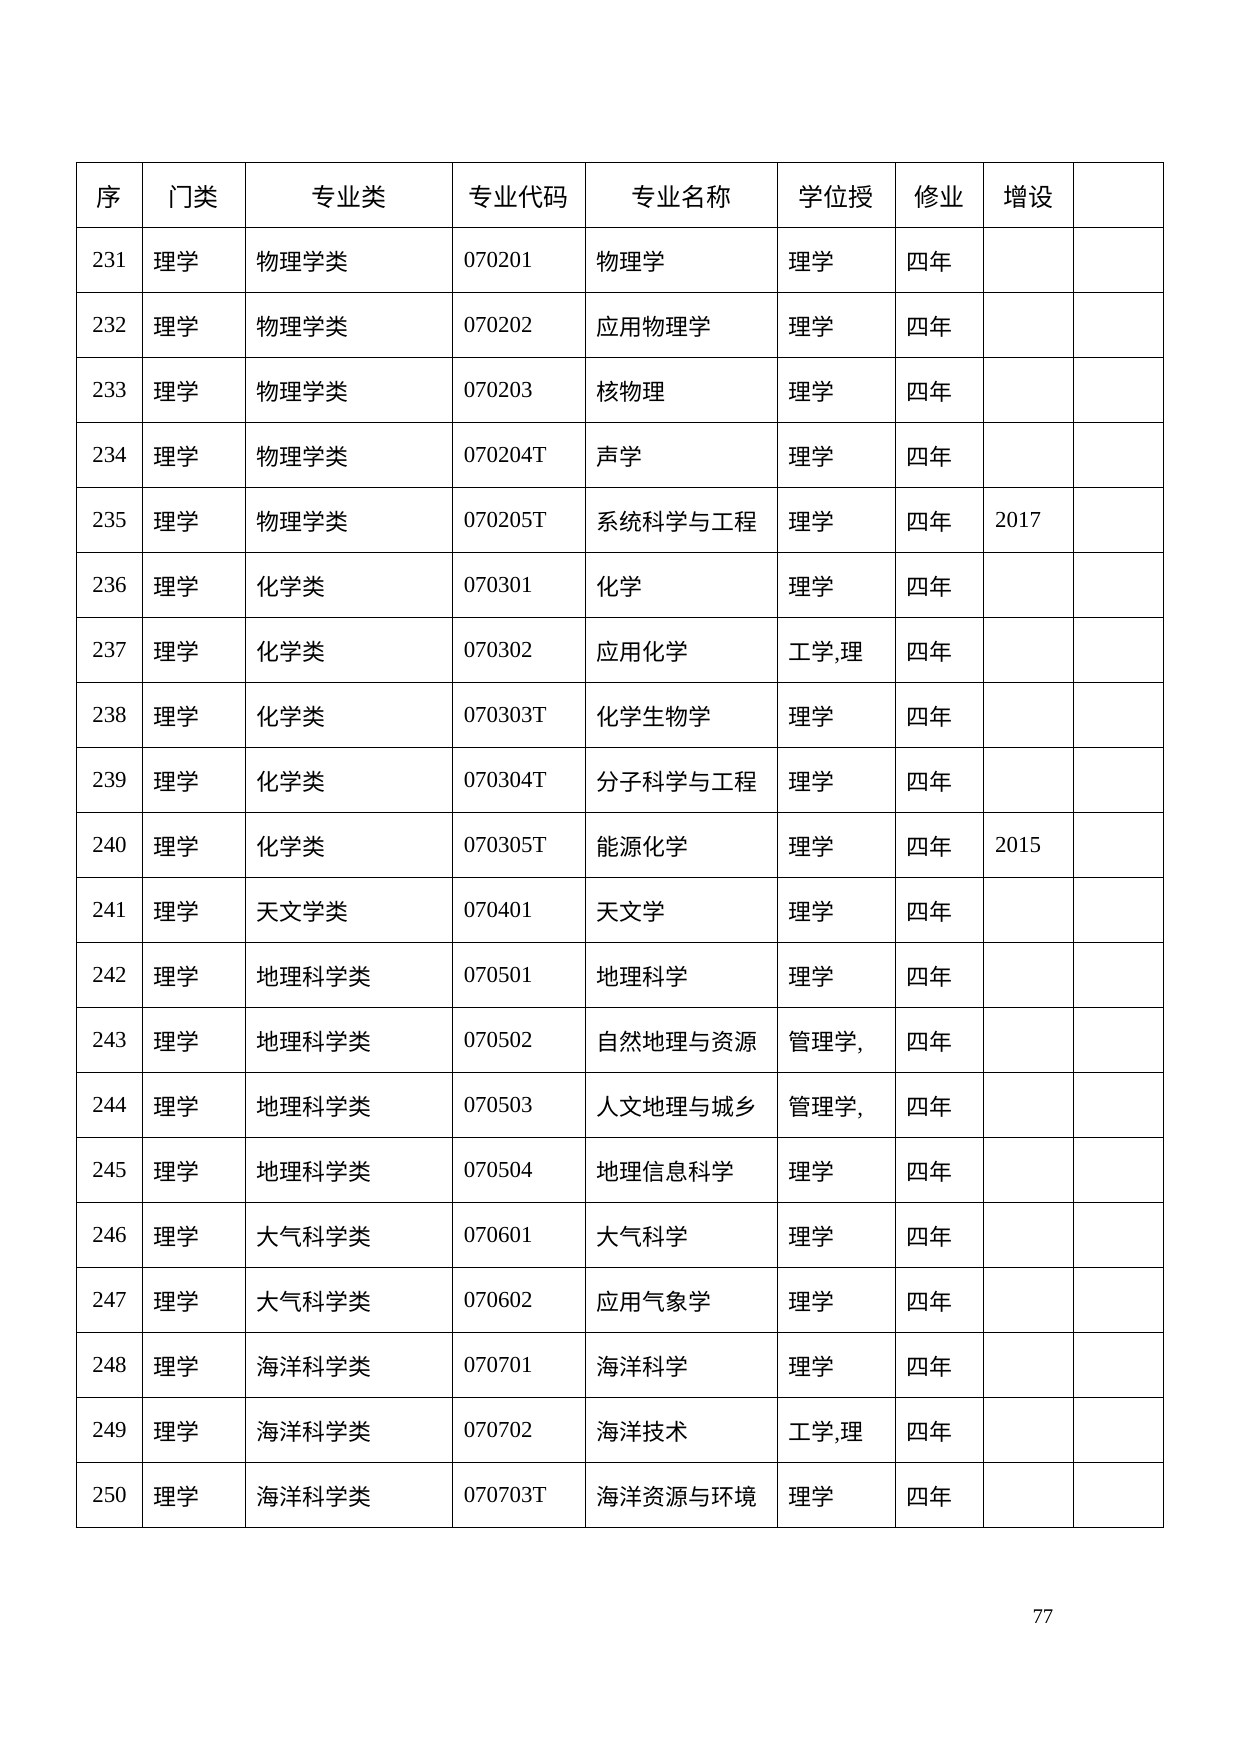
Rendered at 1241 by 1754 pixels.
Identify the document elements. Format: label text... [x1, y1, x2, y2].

table_cell 化学类 [246, 553, 452, 617]
table_cell [1074, 423, 1163, 487]
table_cell [1074, 1268, 1163, 1332]
table_cell 240 [77, 813, 142, 877]
table_cell 070202 [453, 293, 585, 357]
table_header 专业类 [246, 163, 452, 227]
table_cell 070701 [453, 1333, 585, 1397]
table_cell 声学 [586, 423, 777, 487]
table_cell 235 [77, 488, 142, 552]
table_cell 070305T [453, 813, 585, 877]
table_cell 四年 [896, 1073, 983, 1137]
table_cell 070703T [453, 1463, 585, 1527]
table_cell 理学 [778, 488, 895, 552]
table_cell 地理科学类 [246, 1073, 452, 1137]
table_cell 理学 [778, 1138, 895, 1202]
table_cell [1074, 1463, 1163, 1527]
table_header [1074, 163, 1163, 227]
table_cell 理学 [143, 553, 245, 617]
table_cell 理学 [778, 293, 895, 357]
table_cell [984, 1203, 1073, 1267]
table_cell 四年 [896, 1268, 983, 1332]
table_cell 理学 [143, 1398, 245, 1462]
table_cell 理学 [143, 683, 245, 747]
table_cell [984, 683, 1073, 747]
table_cell 应用化学 [586, 618, 777, 682]
table_cell 理学 [778, 1463, 895, 1527]
table_header 专业名称 [586, 163, 777, 227]
table_cell 234 [77, 423, 142, 487]
table_cell 四年 [896, 553, 983, 617]
table_cell 理学 [778, 358, 895, 422]
table_cell 237 [77, 618, 142, 682]
table_cell 四年 [896, 1398, 983, 1462]
table_cell 070501 [453, 943, 585, 1007]
table_cell 四年 [896, 488, 983, 552]
table_cell 070301 [453, 553, 585, 617]
table_cell 物理学 [586, 228, 777, 292]
table_cell 地理科学 [586, 943, 777, 1007]
table_cell 070602 [453, 1268, 585, 1332]
table_cell 070401 [453, 878, 585, 942]
table_cell [984, 878, 1073, 942]
table_cell 理学 [778, 878, 895, 942]
table_cell 242 [77, 943, 142, 1007]
table_cell 管理学,理学 [778, 1073, 895, 1137]
table_cell 应用物理学 [586, 293, 777, 357]
table_cell 分子科学与工程 [586, 748, 777, 812]
table_cell [1074, 813, 1163, 877]
table_cell 化学类 [246, 748, 452, 812]
table_cell 理学 [143, 748, 245, 812]
table_cell 理学 [778, 1268, 895, 1332]
table_cell 理学 [778, 228, 895, 292]
table_cell [984, 1008, 1073, 1072]
table_cell 070203 [453, 358, 585, 422]
table_cell 海洋科学类 [246, 1463, 452, 1527]
table_cell 236 [77, 553, 142, 617]
table_header 序号 [77, 163, 142, 227]
table_cell [984, 423, 1073, 487]
table_cell 070503 [453, 1073, 585, 1137]
table_cell 物理学类 [246, 293, 452, 357]
table_cell 理学 [778, 683, 895, 747]
table_cell 化学类 [246, 618, 452, 682]
table_cell 241 [77, 878, 142, 942]
table_cell 233 [77, 358, 142, 422]
table_cell 大气科学类 [246, 1268, 452, 1332]
table_cell [1074, 358, 1163, 422]
table_cell 应用气象学 [586, 1268, 777, 1332]
table_cell 物理学类 [246, 488, 452, 552]
table_cell 理学 [143, 813, 245, 877]
table_cell [1074, 943, 1163, 1007]
table_cell 大气科学类 [246, 1203, 452, 1267]
table_cell 海洋科学类 [246, 1398, 452, 1462]
table_cell [1074, 1138, 1163, 1202]
table_cell [984, 228, 1073, 292]
table_cell 天文学 [586, 878, 777, 942]
table_cell 四年 [896, 813, 983, 877]
table_cell 247 [77, 1268, 142, 1332]
table_cell 070204T [453, 423, 585, 487]
table_cell [1074, 228, 1163, 292]
table_cell 四年 [896, 683, 983, 747]
table_cell 地理信息科学 [586, 1138, 777, 1202]
table_cell 232 [77, 293, 142, 357]
table_cell 246 [77, 1203, 142, 1267]
table_cell 244 [77, 1073, 142, 1137]
table_cell 地理科学类 [246, 1008, 452, 1072]
table_cell 管理学,理学 [778, 1008, 895, 1072]
table_cell [1074, 683, 1163, 747]
table_cell 工学,理学 [778, 1398, 895, 1462]
table_cell 四年 [896, 358, 983, 422]
table_cell 理学 [778, 553, 895, 617]
table_cell 250 [77, 1463, 142, 1527]
table_cell 理学 [778, 1203, 895, 1267]
table_cell 能源化学 [586, 813, 777, 877]
table_cell 系统科学与工程 [586, 488, 777, 552]
table_cell [984, 618, 1073, 682]
table_header 学位授予门类 [778, 163, 895, 227]
table_cell 化学 [586, 553, 777, 617]
table_cell 理学 [778, 423, 895, 487]
table_cell 理学 [143, 618, 245, 682]
table_cell 四年 [896, 423, 983, 487]
table_cell 理学 [143, 1008, 245, 1072]
table_cell 理学 [143, 228, 245, 292]
table_cell 239 [77, 748, 142, 812]
table_cell 大气科学 [586, 1203, 777, 1267]
table_cell 四年 [896, 1333, 983, 1397]
table_cell 070304T [453, 748, 585, 812]
table_cell 四年 [896, 618, 983, 682]
table_cell 化学生物学 [586, 683, 777, 747]
table_cell 理学 [143, 878, 245, 942]
table_cell 化学类 [246, 683, 452, 747]
table_cell 理学 [778, 1333, 895, 1397]
table_cell [984, 1333, 1073, 1397]
table_cell [1074, 878, 1163, 942]
table_cell 四年 [896, 293, 983, 357]
table_cell 070702 [453, 1398, 585, 1462]
table_cell 四年 [896, 1203, 983, 1267]
table_cell 化学类 [246, 813, 452, 877]
table_cell [1074, 748, 1163, 812]
table_cell [984, 748, 1073, 812]
table_cell 理学 [143, 358, 245, 422]
table_cell 海洋技术 [586, 1398, 777, 1462]
table_cell [984, 1268, 1073, 1332]
table_header 增设年份 [984, 163, 1073, 227]
table_cell 物理学类 [246, 423, 452, 487]
table_cell 理学 [143, 1138, 245, 1202]
table_cell 四年 [896, 878, 983, 942]
table_cell 理学 [143, 1463, 245, 1527]
table_cell [984, 358, 1073, 422]
table_cell 248 [77, 1333, 142, 1397]
table_cell 理学 [143, 943, 245, 1007]
table_cell 物理学类 [246, 358, 452, 422]
table_cell 理学 [143, 1073, 245, 1137]
table_cell 070601 [453, 1203, 585, 1267]
table_cell [984, 553, 1073, 617]
table_cell 理学 [143, 1203, 245, 1267]
table_cell 243 [77, 1008, 142, 1072]
table_cell 070201 [453, 228, 585, 292]
table_cell 理学 [143, 1333, 245, 1397]
table_cell 四年 [896, 1008, 983, 1072]
table_cell 四年 [896, 748, 983, 812]
table_cell [984, 293, 1073, 357]
table_cell 070205T [453, 488, 585, 552]
table_cell [984, 1398, 1073, 1462]
table_cell 070502 [453, 1008, 585, 1072]
table_cell 海洋科学 [586, 1333, 777, 1397]
table_cell [984, 1073, 1073, 1137]
table_cell [1074, 1398, 1163, 1462]
table_cell [1074, 1073, 1163, 1137]
table_cell 理学 [778, 943, 895, 1007]
table_header 专业代码 [453, 163, 585, 227]
table_cell [1074, 488, 1163, 552]
table_cell 2017 [984, 488, 1073, 552]
table_cell [1074, 553, 1163, 617]
table_header 修业年限 [896, 163, 983, 227]
table_cell 天文学类 [246, 878, 452, 942]
table_cell 人文地理与城乡规划 [586, 1073, 777, 1137]
table_cell [984, 943, 1073, 1007]
table_cell 231 [77, 228, 142, 292]
table_cell 四年 [896, 1138, 983, 1202]
table_cell [1074, 1008, 1163, 1072]
table_cell 理学 [778, 748, 895, 812]
table_cell 理学 [778, 813, 895, 877]
table_cell [1074, 1203, 1163, 1267]
table_cell 245 [77, 1138, 142, 1202]
table_cell 070303T [453, 683, 585, 747]
table_cell 海洋科学类 [246, 1333, 452, 1397]
table_cell [984, 1463, 1073, 1527]
table_cell 070302 [453, 618, 585, 682]
table_cell 070504 [453, 1138, 585, 1202]
table_cell [1074, 293, 1163, 357]
table_cell 地理科学类 [246, 1138, 452, 1202]
table_cell 理学 [143, 1268, 245, 1332]
table_cell 2015 [984, 813, 1073, 877]
table_cell 自然地理与资源环境 [586, 1008, 777, 1072]
table_cell 238 [77, 683, 142, 747]
table_cell 海洋资源与环境 [586, 1463, 777, 1527]
table_cell 四年 [896, 943, 983, 1007]
table_header 门类 [143, 163, 245, 227]
table_cell 249 [77, 1398, 142, 1462]
table_cell 核物理 [586, 358, 777, 422]
table_cell 物理学类 [246, 228, 452, 292]
table_cell 地理科学类 [246, 943, 452, 1007]
table_cell 理学 [143, 293, 245, 357]
table_cell 理学 [143, 488, 245, 552]
table_cell [1074, 1333, 1163, 1397]
table_cell 理学 [143, 423, 245, 487]
table_cell [984, 1138, 1073, 1202]
table_cell 四年 [896, 228, 983, 292]
table_cell 工学,理学 [778, 618, 895, 682]
table_cell 四年 [896, 1463, 983, 1527]
table_cell [1074, 618, 1163, 682]
